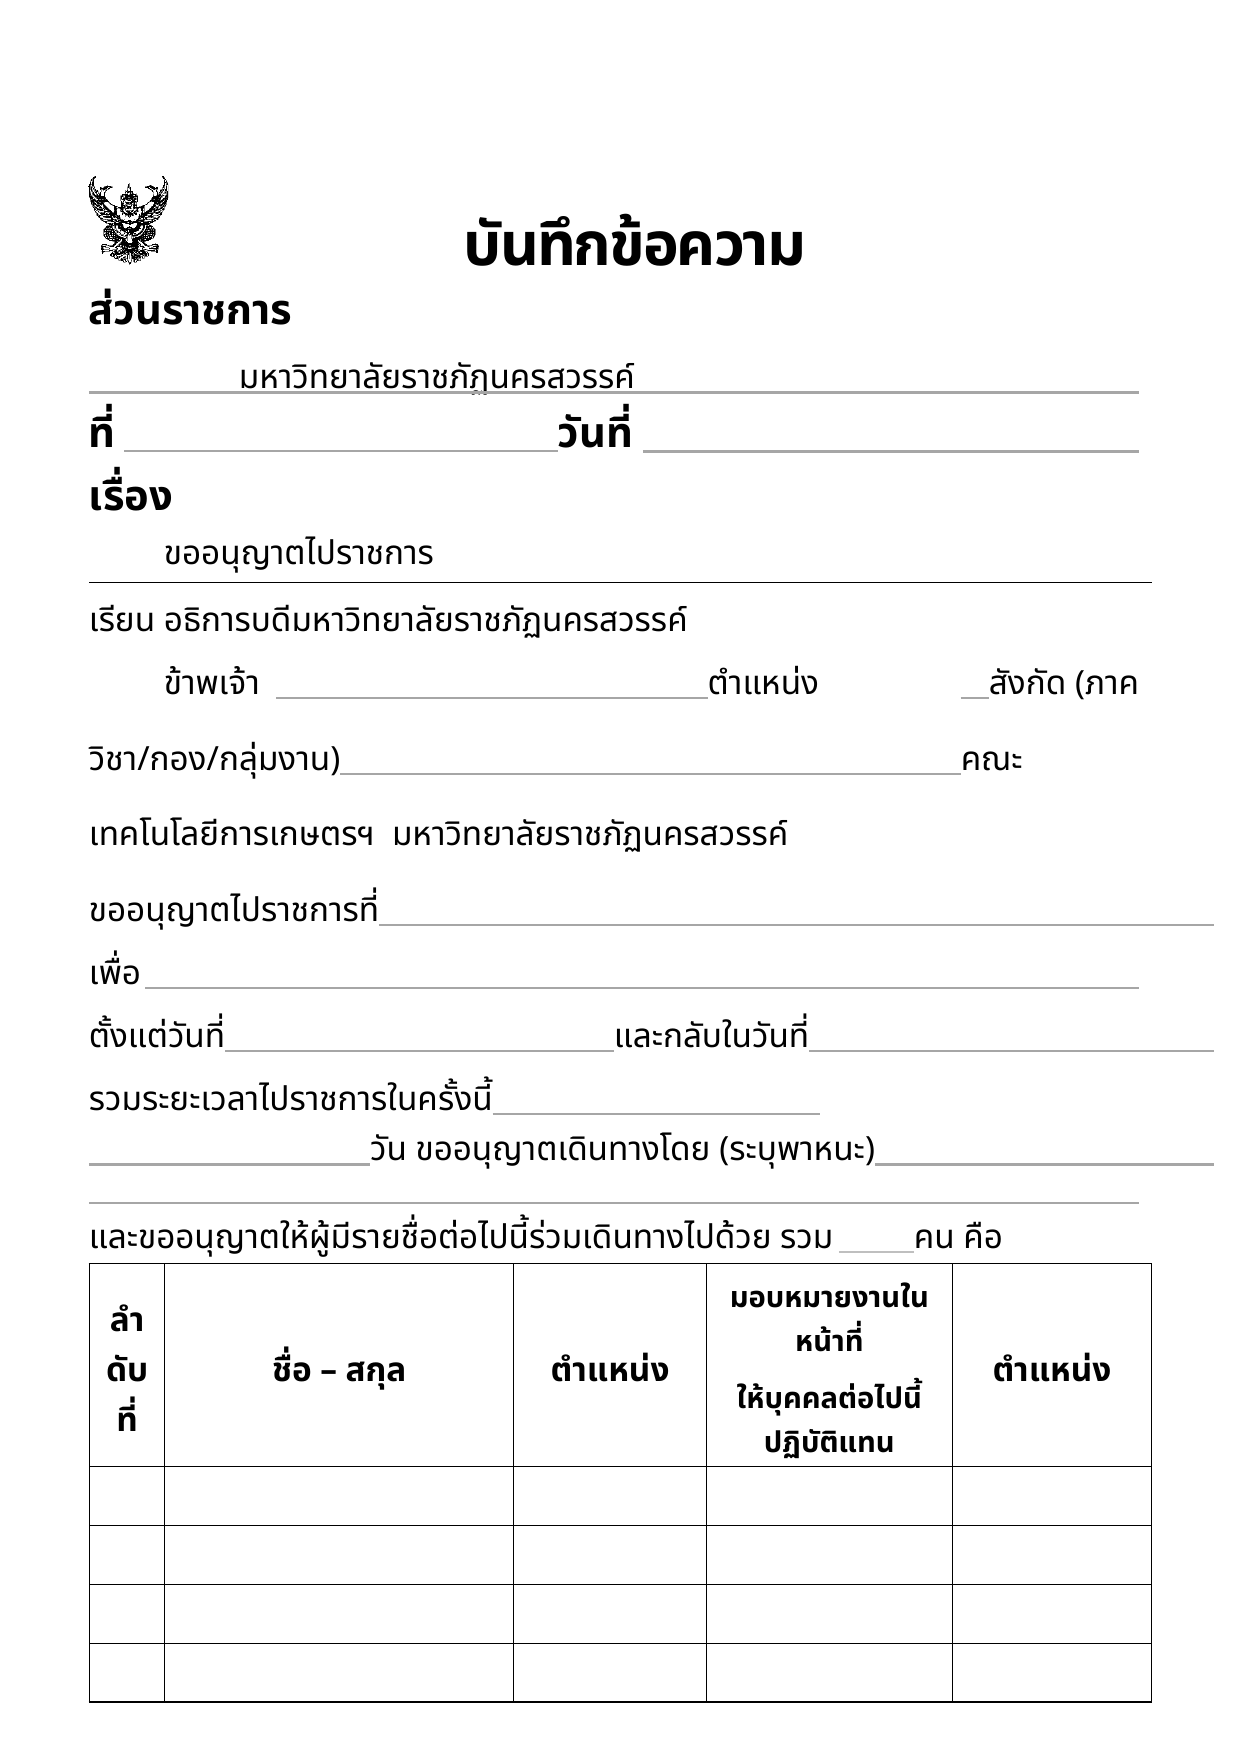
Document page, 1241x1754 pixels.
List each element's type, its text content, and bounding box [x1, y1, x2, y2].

text ตั้งแต่วันที่ และกลับในวันที่ [89, 1012, 1152, 1062]
table_cell [90, 1526, 164, 1583]
text เรื่อง ขออนุญาตไปราชการ [89, 466, 1152, 582]
table_cell [165, 1526, 513, 1583]
table_cell [165, 1585, 513, 1642]
table_cell [514, 1585, 706, 1642]
table_cell [707, 1526, 952, 1583]
table_cell [90, 1585, 164, 1642]
table_cell [707, 1585, 952, 1642]
text รวมระยะเวลาไปราชการในครั้งนี้ วัน ขออนุญาตเดินทางโดย (ระบุพาหนะ) [89, 1075, 1152, 1176]
table_header ตำแหน่ง [514, 1264, 706, 1466]
table_cell [707, 1467, 952, 1524]
text เรียน อธิการบดีมหาวิทยาลัยราชภัฏนครสวรรค์ [89, 596, 1152, 646]
text เพื่อ [89, 949, 1152, 999]
text และขออนุญาตให้ผู้มีรายชื่อต่อไปนี้ร่วมเดินทางไปด้วย รวม คน คือ [89, 1213, 1152, 1263]
table_cell [953, 1526, 1151, 1583]
table_cell [165, 1467, 513, 1524]
table_cell [514, 1467, 706, 1524]
table_cell [707, 1644, 952, 1701]
text ข้าพเจ้า ตำแหน่ง สังกัด (ภาควิชา/กอง/กลุ่มงาน) คณะเทคโนโลยีการเกษตรฯ มหาวิทยาลัยราชภัฏนครสวรรค์ [89, 659, 1152, 861]
table_cell [953, 1644, 1151, 1701]
table_cell [90, 1467, 164, 1524]
table_header ชื่อ – สกุล [165, 1264, 513, 1466]
text ส่วนราชการ มหาวิทยาลัยราชภัฏนครสวรรค์ [89, 281, 1152, 403]
table_cell [165, 1644, 513, 1701]
table_cell [514, 1526, 706, 1583]
table_cell [90, 1644, 164, 1701]
table_cell [953, 1467, 1151, 1524]
table_cell [953, 1585, 1151, 1642]
table_header ตำแหน่ง [953, 1264, 1151, 1466]
table_header ลำดับที่ [90, 1264, 164, 1466]
table_cell [514, 1644, 706, 1701]
picture [88, 176, 169, 265]
text ที่ วันที่ [89, 403, 1152, 466]
table_header มอบหมายงานในหน้าที่ ให้บุคคลต่อไปนี้ปฏิบัติแทน [707, 1264, 952, 1466]
text ขออนุญาตไปราชการที่ [89, 886, 1152, 936]
text บันทึกข้อความ [89, 231, 1152, 274]
